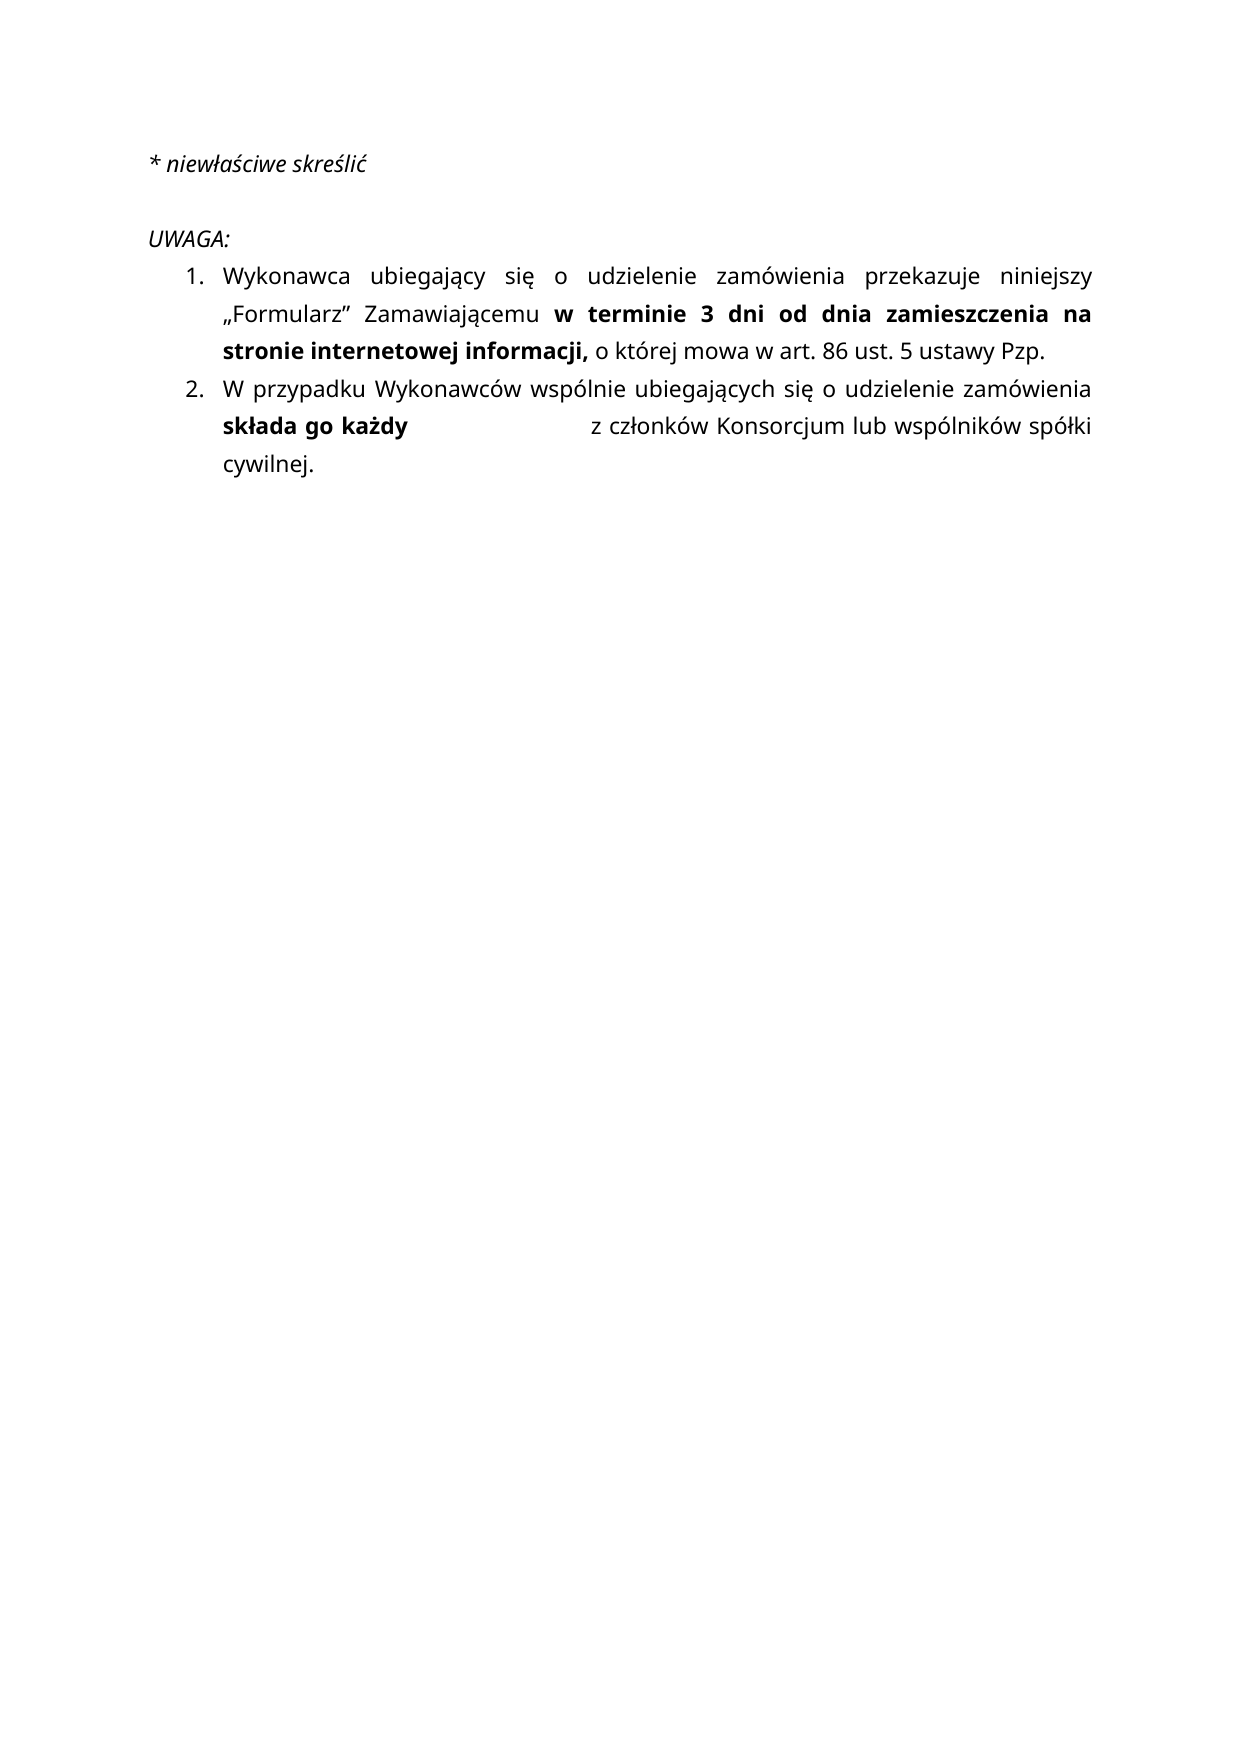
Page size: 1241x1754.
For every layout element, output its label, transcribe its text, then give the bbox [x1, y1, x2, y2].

list W przypadku Wykonawców wspólnie ubiegających się o udzielenie zamówienia składa go każdy z członków Konsorcjum lub wspólników spółki cywilnej. [185, 373, 1093, 479]
text * niewłaściwe skreślić [148, 148, 1093, 179]
list Wykonawca ubiegający się o udzielenie zamówienia przekazuje niniejszy „Formularz” Zamawiającemu w terminie 3 dni od dnia zamieszczenia na stronie internetowej informacji, o której mowa w art. 86 ust. 5 ustawy Pzp. [185, 260, 1093, 366]
text UWAGA: [148, 223, 1093, 254]
